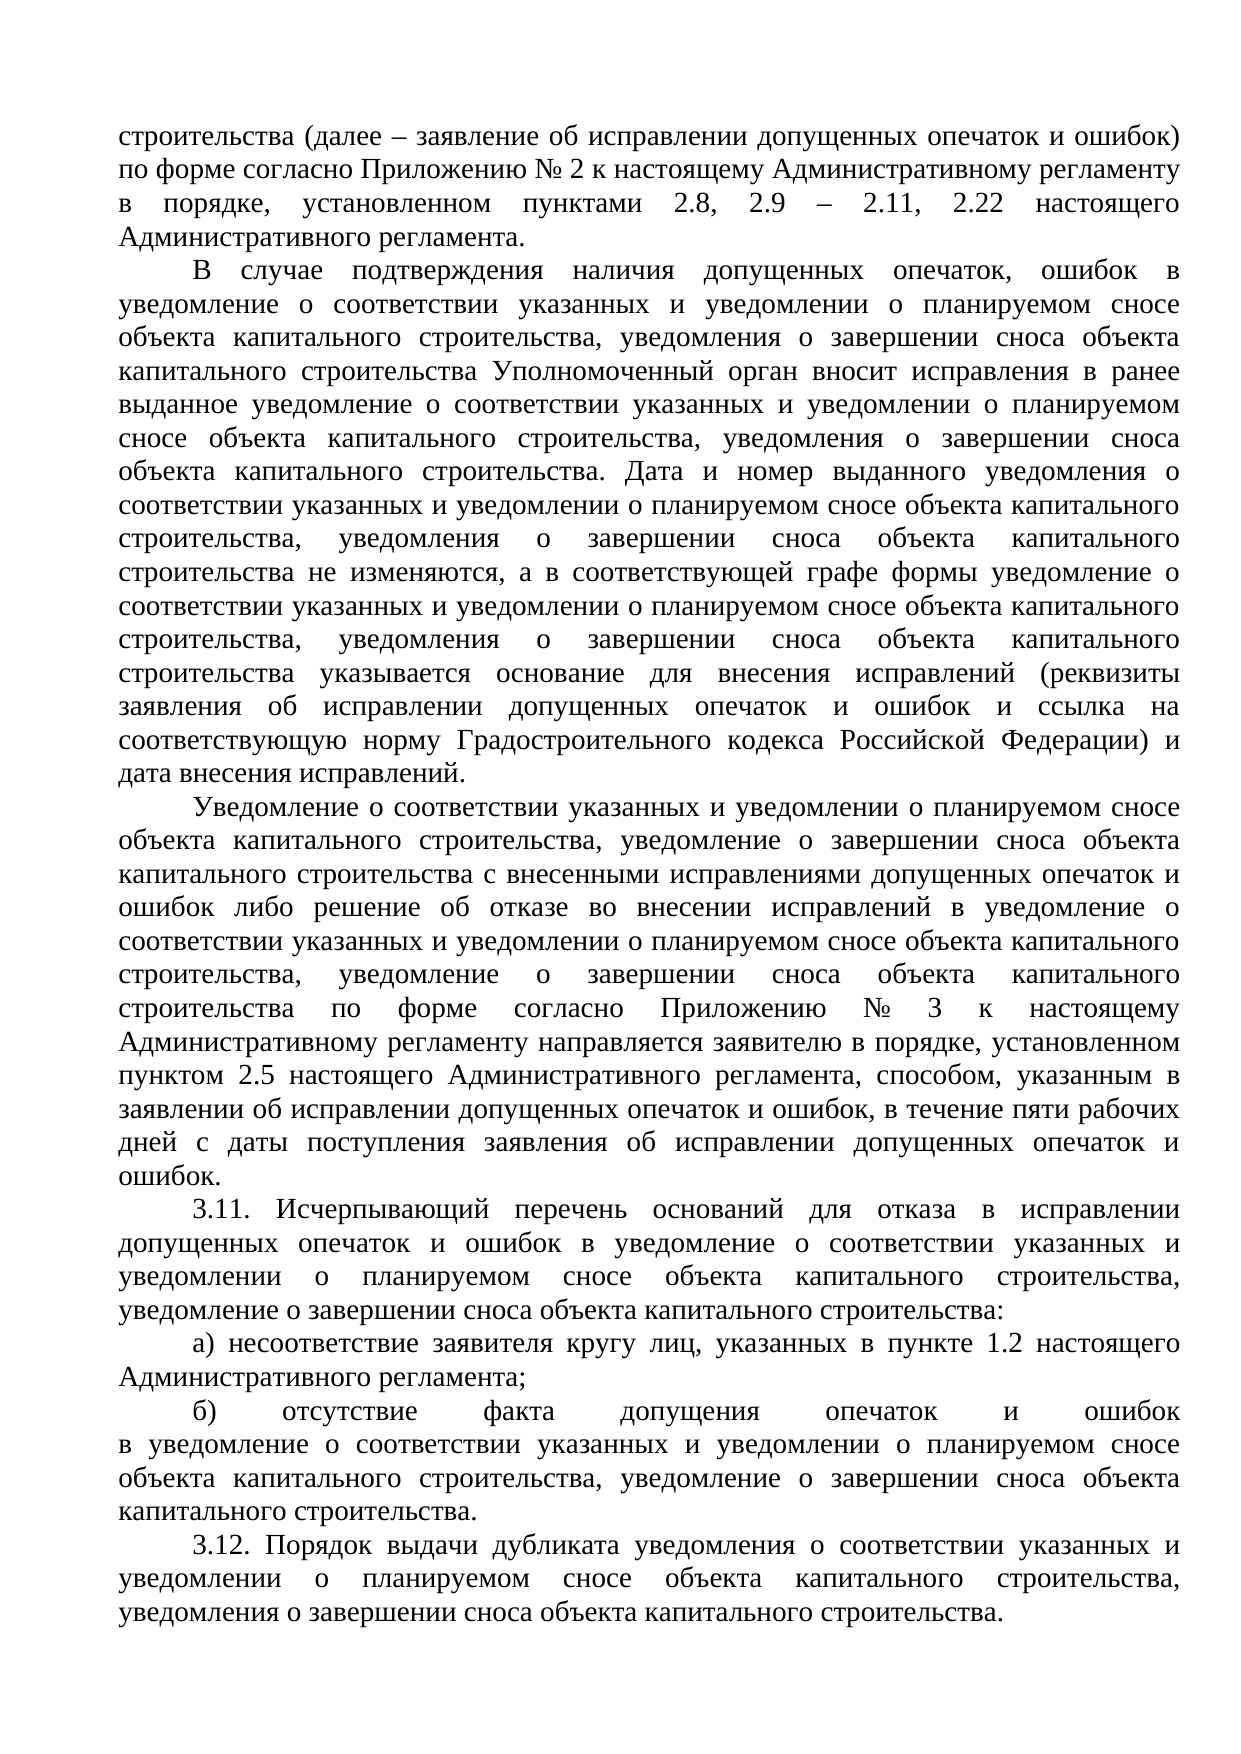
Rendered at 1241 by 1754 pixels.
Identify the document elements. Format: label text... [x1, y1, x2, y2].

text 3.11. Исчерпывающий перечень оснований для отказа в исправлении допущенных опечаток и ошибок в уведомление о соответствии указанных и уведомлении о планируемом сносе объекта капитального строительства, уведомление о завершении сноса объекта капитального строительства: [118, 1191, 1181, 1326]
text Уведомление о соответствии указанных и уведомлении о планируемом сносе объекта капитального строительства, уведомление о завершении сноса объекта капитального строительства с внесенными исправлениями допущенных опечаток и ошибок либо решение об отказе во внесении исправлений в уведомление о соответствии указанных и уведомлении о планируемом сносе объекта капитального строительства, уведомление о завершении сноса объекта капитального строительства по форме согласно Приложению № 3 к настоящему Административному регламенту направляется заявителю в порядке, установленном пунктом 2.5 настоящего Административного регламента, способом, указанным в заявлении об исправлении допущенных опечаток и ошибок, в течение пяти рабочих дней с даты поступления заявления об исправлении допущенных опечаток и ошибок. [118, 789, 1181, 1191]
text б) отсутствие факта допущения опечаток и ошибок в уведомление о соответствии указанных и уведомлении о планируемом сносе объекта капитального строительства, уведомление о завершении сноса объекта капитального строительства. [118, 1393, 1181, 1527]
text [118, 118, 1181, 252]
text В случае подтверждения наличия допущенных опечаток, ошибок в уведомление о соответствии указанных и уведомлении о планируемом сносе объекта капитального строительства, уведомления о завершении сноса объекта капитального строительства Уполномоченный орган вносит исправления в ранее выданное уведомление о соответствии указанных и уведомлении о планируемом сносе объекта капитального строительства, уведомления о завершении сноса объекта капитального строительства. Дата и номер выданного уведомления о соответствии указанных и уведомлении о планируемом сносе объекта капитального строительства, уведомления о завершении сноса объекта капитального строительства не изменяются, а в соответствующей графе формы уведомление о соответствии указанных и уведомлении о планируемом сносе объекта капитального строительства, уведомления о завершении сноса объекта капитального строительства указывается основание для внесения исправлений (реквизиты заявления об исправлении допущенных опечаток и ошибок и ссылка на соответствующую норму Градостроительного кодекса Российской Федерации) и дата внесения исправлений. [118, 252, 1181, 789]
text а) несоответствие заявителя кругу лиц, указанных в пункте 1.2 настоящего Административного регламента; [118, 1326, 1181, 1393]
text 3.12. Порядок выдачи дубликата уведомления о соответствии указанных и уведомлении о планируемом сносе объекта капитального строительства, уведомления о завершении сноса объекта капитального строительства. [118, 1527, 1181, 1627]
